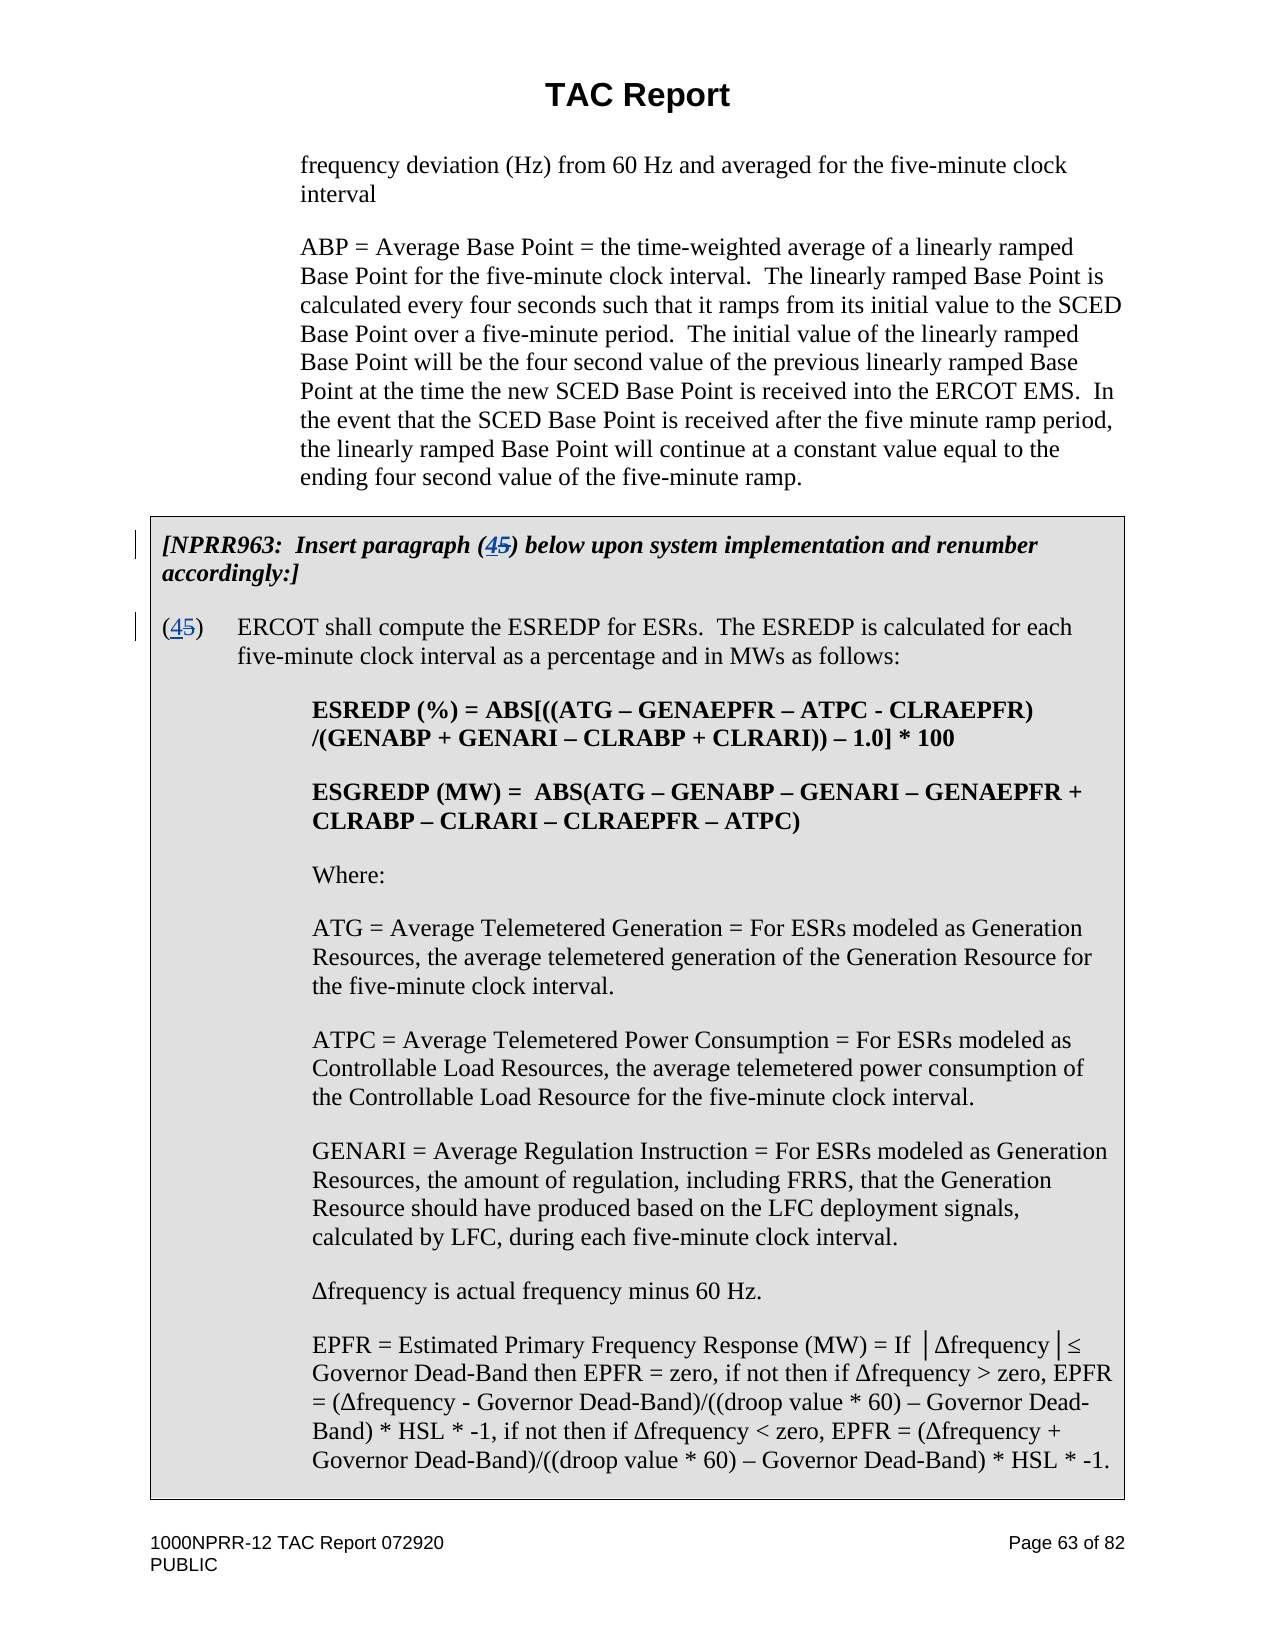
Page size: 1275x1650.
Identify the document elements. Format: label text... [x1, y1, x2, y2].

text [300, 150, 1125, 207]
text ABP = Average Base Point = the time-weighted average of a linearly ramped Base Point for the five-minute clock interval. The linearly ramped Base Point is calculated every four seconds such that it ramps from its initial value to the SCED Base Point over a five-minute period. The initial value of the linearly ramped Base Point will be the four second value of the previous linearly ramped Base Point at the time the new SCED Base Point is received into the ERCOT EMS. In the event that the SCED Base Point is received after the five minute ramp period, the linearly ramped Base Point will continue at a constant value equal to the ending four second value of the five-minute ramp. [300, 232, 1125, 491]
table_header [151, 517, 1124, 1498]
